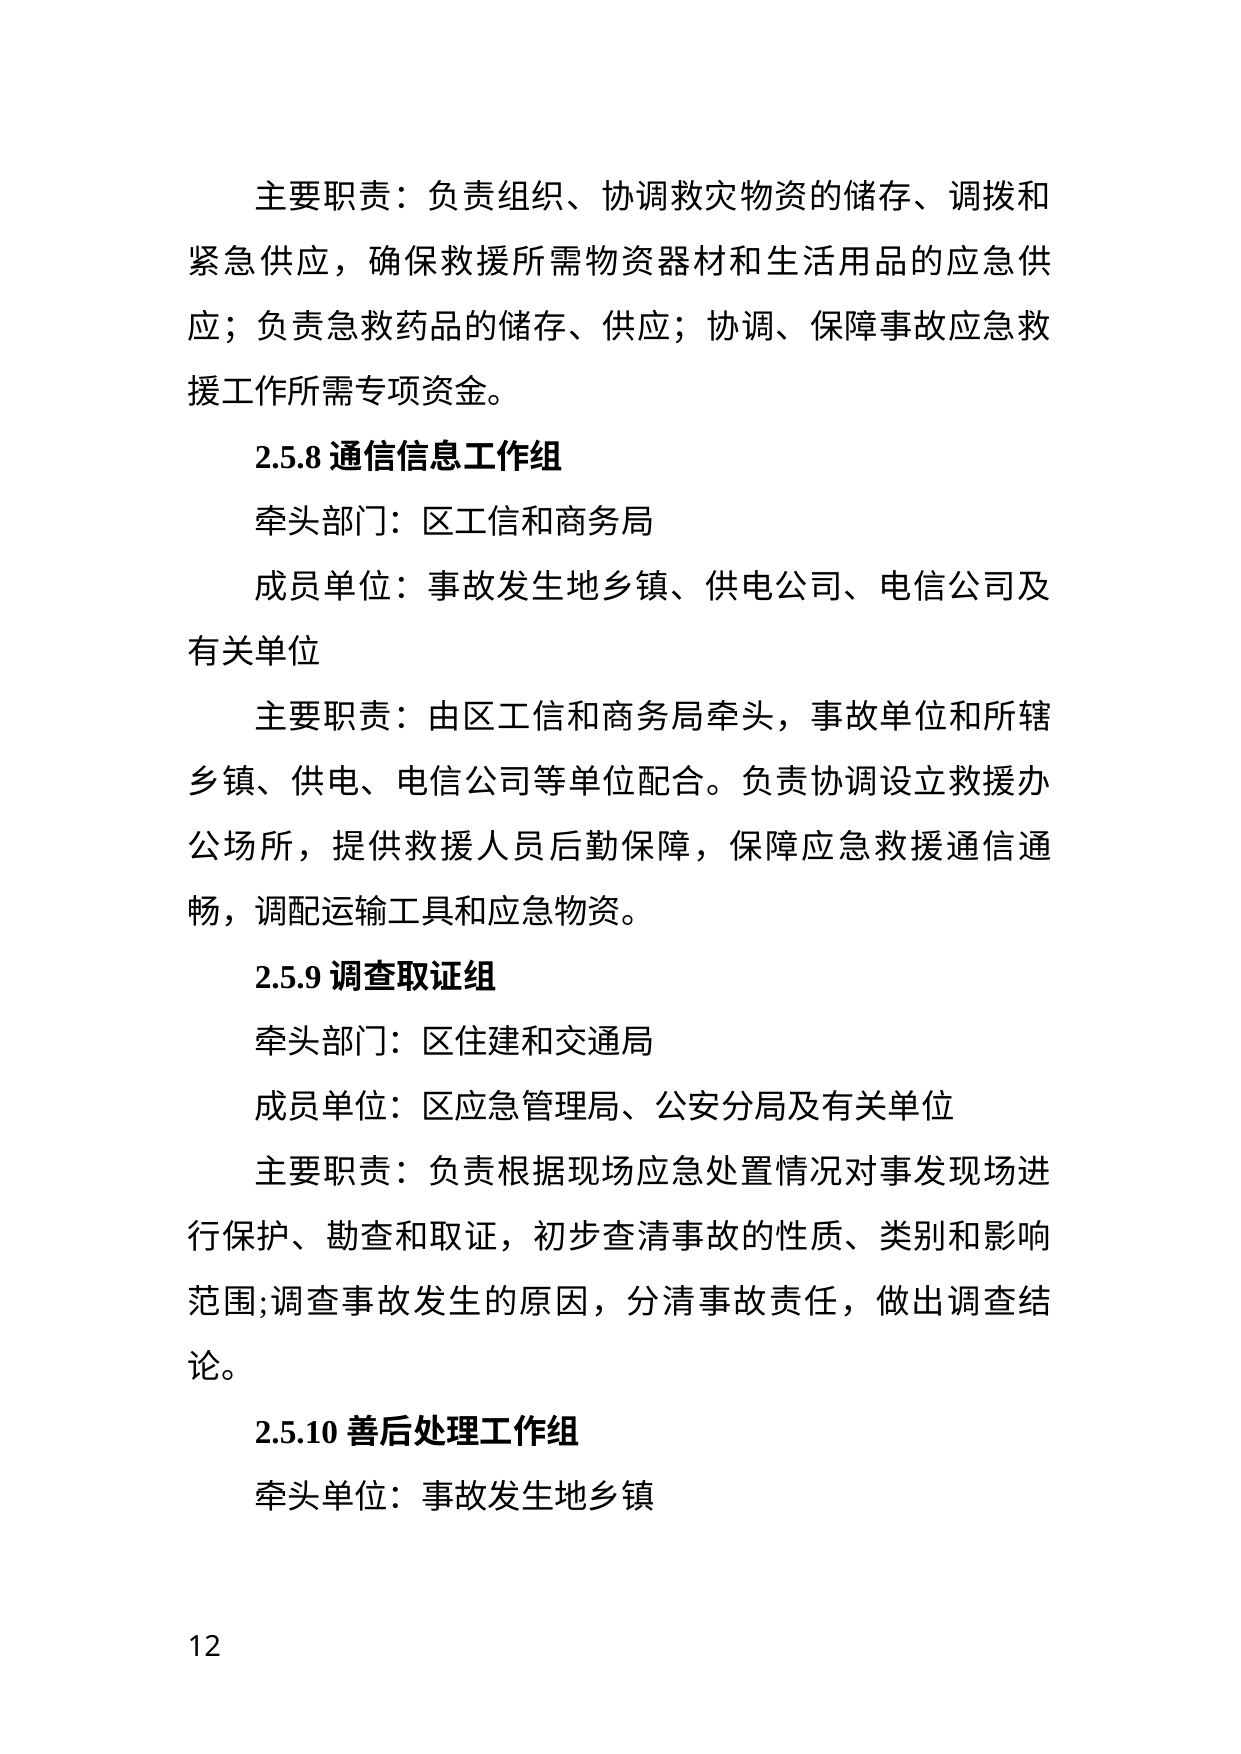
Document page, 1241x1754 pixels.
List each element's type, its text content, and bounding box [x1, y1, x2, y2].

text 主要职责：负责根据现场应急处置情况对事发现场进行保护、勘查和取证，初步查清事故的性质、类别和影响范围;调查事故发生的原因，分清事故责任，做出调查结论。 [187, 1137, 1053, 1397]
text 牵头部门：区住建和交通局 [187, 1007, 1053, 1072]
text 牵头单位：事故发生地乡镇 [187, 1462, 1053, 1527]
text 主要职责：由区工信和商务局牵头，事故单位和所辖乡镇、供电、电信公司等单位配合。负责协调设立救援办公场所，提供救援人员后勤保障，保障应急救援通信通畅，调配运输工具和应急物资。 [187, 682, 1053, 942]
text 成员单位：事故发生地乡镇、供电公司、电信公司及有关单位 [187, 552, 1053, 682]
text 2.5.9 调查取证组 [187, 942, 1053, 1007]
text 主要职责：负责组织、协调救灾物资的储存、调拨和紧急供应，确保救援所需物资器材和生活用品的应急供应；负责急救药品的储存、供应；协调、保障事故应急救援工作所需专项资金。 [187, 162, 1053, 422]
text 2.5.8 通信信息工作组 [187, 422, 1053, 487]
text 2.5.10 善后处理工作组 [187, 1397, 1053, 1462]
text 成员单位：区应急管理局、公安分局及有关单位 [187, 1072, 1053, 1137]
text 牵头部门：区工信和商务局 [187, 487, 1053, 552]
